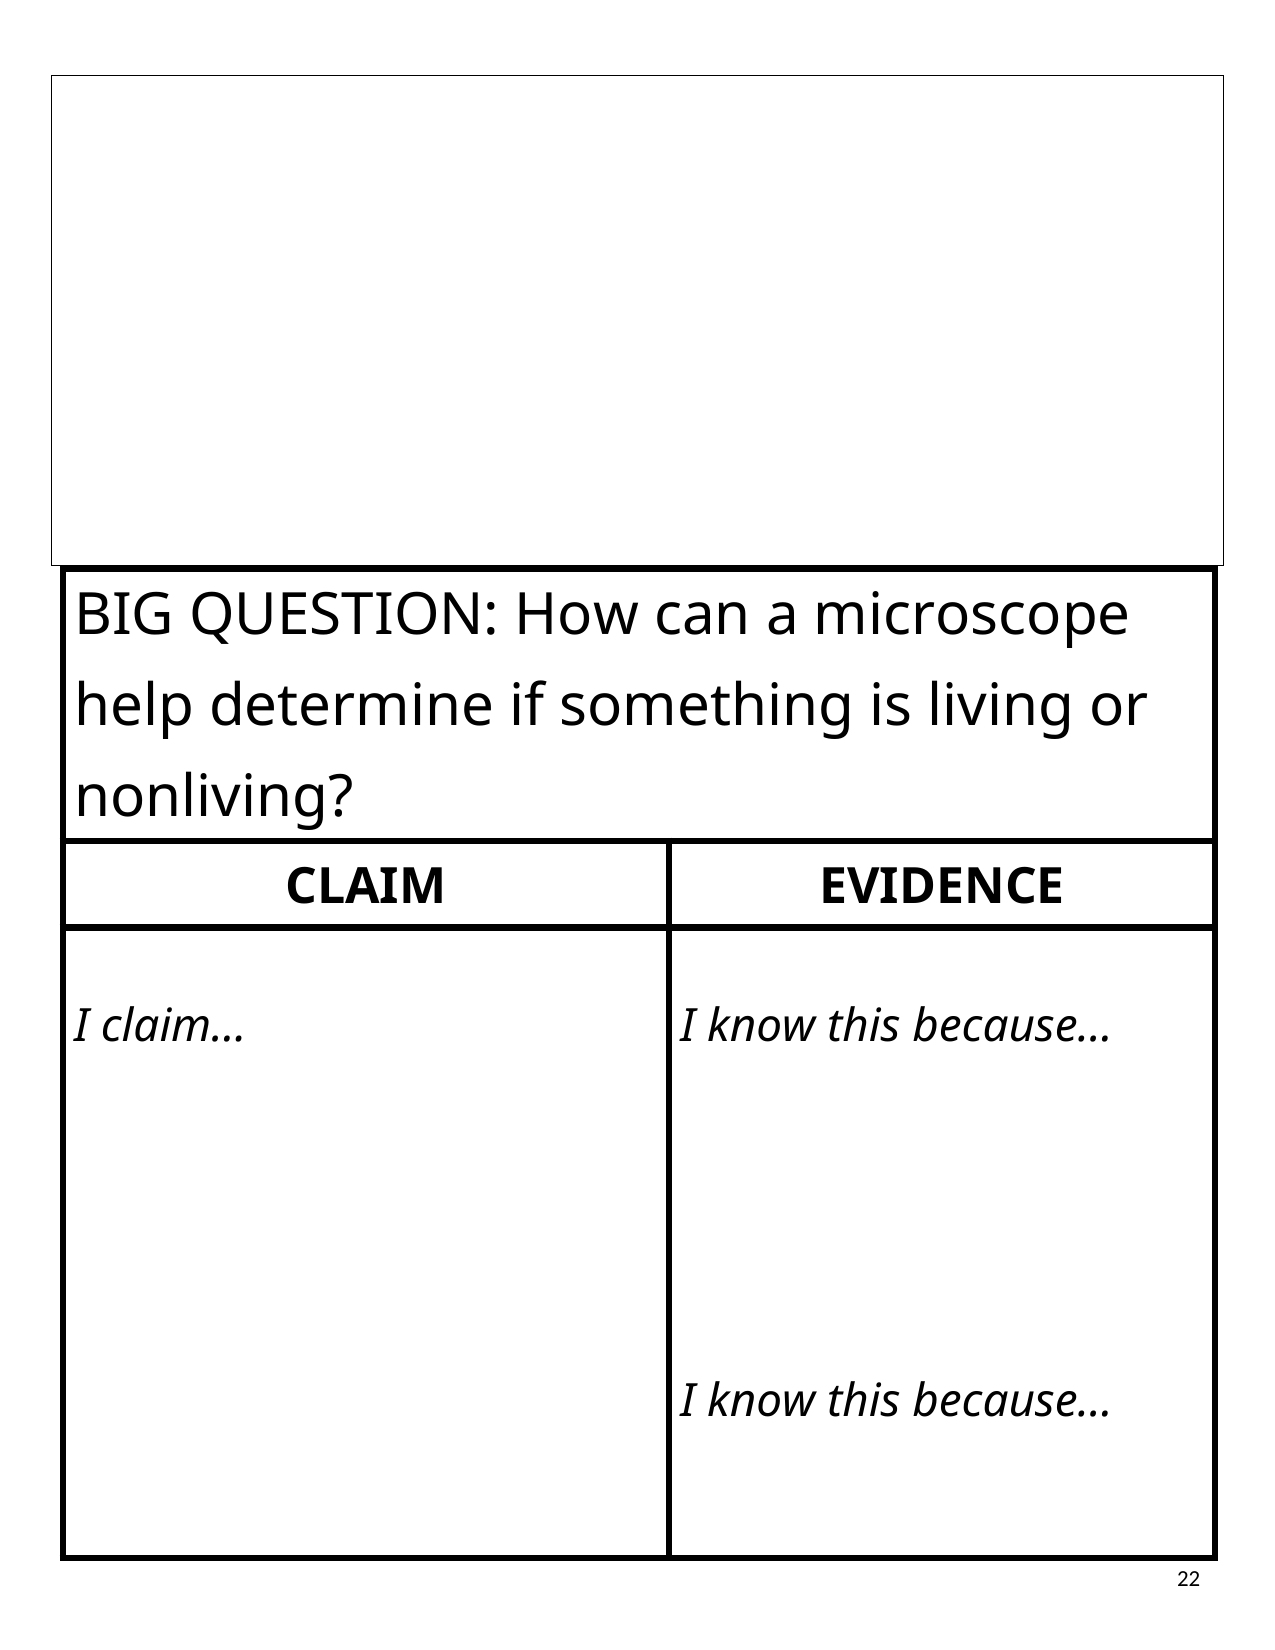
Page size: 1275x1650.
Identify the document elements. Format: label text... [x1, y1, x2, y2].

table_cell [672, 931, 1212, 1554]
table_cell EVIDENCE [672, 844, 1212, 924]
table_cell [66, 931, 666, 1554]
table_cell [52, 76, 1223, 565]
table_cell BIG QUESTION: How can a microscope help determine if something is living or nonliving? [66, 572, 1212, 838]
table_cell CLAIM [66, 844, 666, 924]
